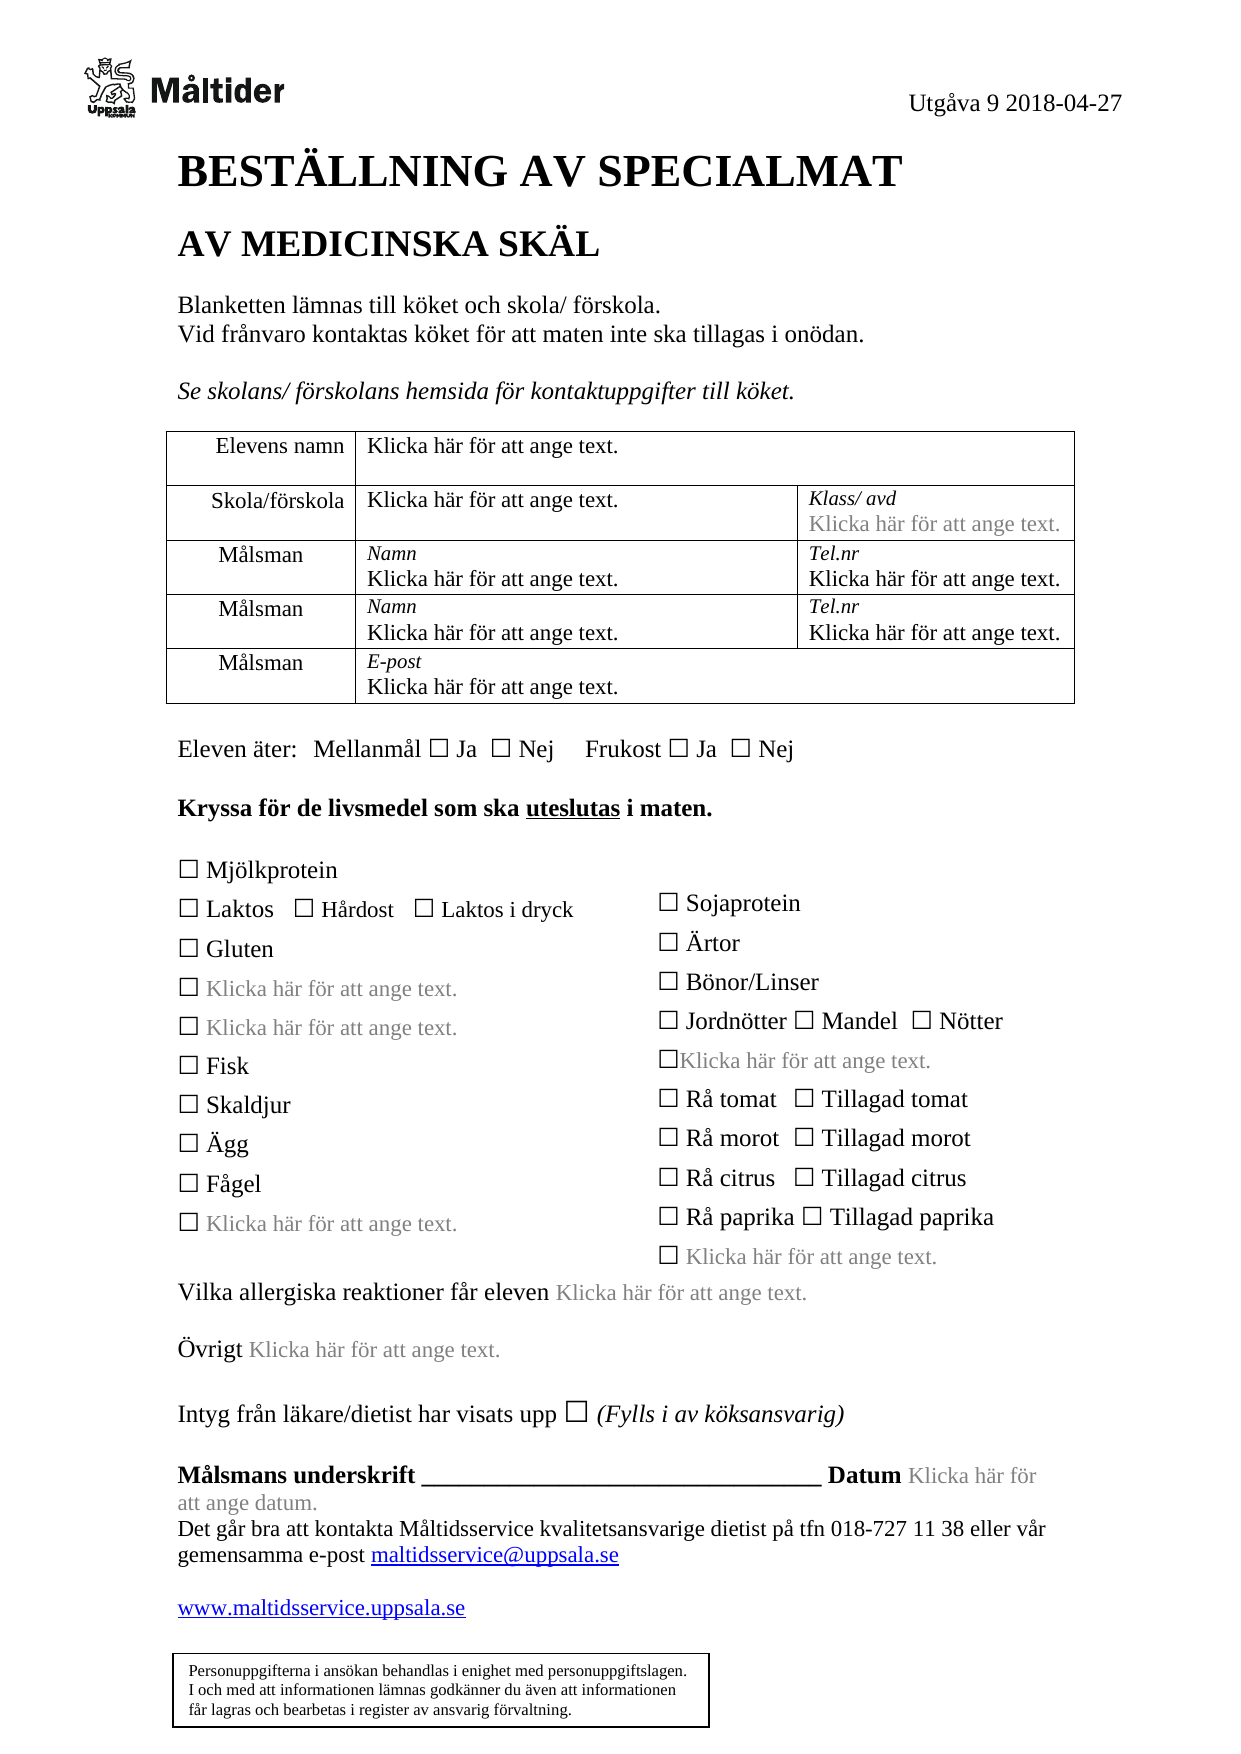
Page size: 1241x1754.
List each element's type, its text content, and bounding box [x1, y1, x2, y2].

text Gluten [177, 930, 583, 964]
text Intyg från läkare/dietist har visats upp (Fylls i av köksansvarig) [177, 1392, 1063, 1431]
table_cell Skola/förskola [167, 486, 355, 540]
text Laktos Hårdost Laktos i dryck [177, 891, 583, 925]
table_cell Klass/ avd [798, 486, 1074, 540]
text Ärtor [657, 924, 1063, 958]
table_cell Målsman [167, 649, 355, 703]
text Blanketten lämnas till köket och skola/ förskola. [177, 290, 1063, 319]
text Kryssa för de livsmedel som ska uteslutas i maten. [177, 793, 1063, 822]
text Se skolans/ förskolans hemsida för kontaktuppgifter till köket. [177, 376, 1063, 405]
text Ägg [177, 1126, 583, 1160]
table_cell Målsman [167, 595, 355, 648]
text Fisk [177, 1048, 583, 1082]
table_cell Tel.nr [798, 541, 1074, 593]
table_header Elevens namn [167, 432, 355, 485]
text www.maltidsservice.uppsala.se [177, 1594, 1063, 1621]
table_cell Namn [356, 595, 797, 648]
text Eleven äter: Mellanmål Ja Nej Frukost Ja Nej [177, 730, 1063, 764]
table_cell Målsman [167, 541, 355, 593]
text Rå tomat Tillagad tomat [657, 1081, 1063, 1115]
text Fågel [177, 1165, 583, 1199]
text AV MEDICINSKA SKÄL [177, 222, 1063, 265]
text Rå morot Tillagad morot [657, 1120, 1063, 1154]
text Vilka allergiska reaktioner får eleven [177, 1277, 1063, 1305]
table_cell E-post [356, 649, 1074, 703]
text Bönor/Linser [657, 963, 1063, 997]
table_cell Namn [356, 541, 797, 593]
text Övrigt [177, 1334, 1063, 1363]
text Jordnötter Mandel Nötter [657, 1002, 1063, 1037]
text BESTÄLLNING AV SPECIALMAT [177, 144, 1063, 197]
table_cell Tel.nr [798, 595, 1074, 648]
text Rå citrus Tillagad citrus [657, 1159, 1063, 1193]
text Mjölkprotein [177, 852, 583, 886]
text Skaldjur [177, 1087, 583, 1121]
text Rå paprika Tillagad paprika [657, 1198, 1063, 1232]
text Målsmans underskrift ________________________________ Datum [177, 1460, 1063, 1515]
text Det går bra att kontakta Måltidsservice kvalitetsansvarige dietist på tfn 018-727 11 38 eller vår gemensamma e-post maltidsservice@uppsala.se [177, 1515, 1063, 1568]
text Vid frånvaro kontaktas köket för att maten inte ska tillagas i onödan. [177, 319, 1063, 347]
text Sojaprotein [657, 885, 1063, 919]
